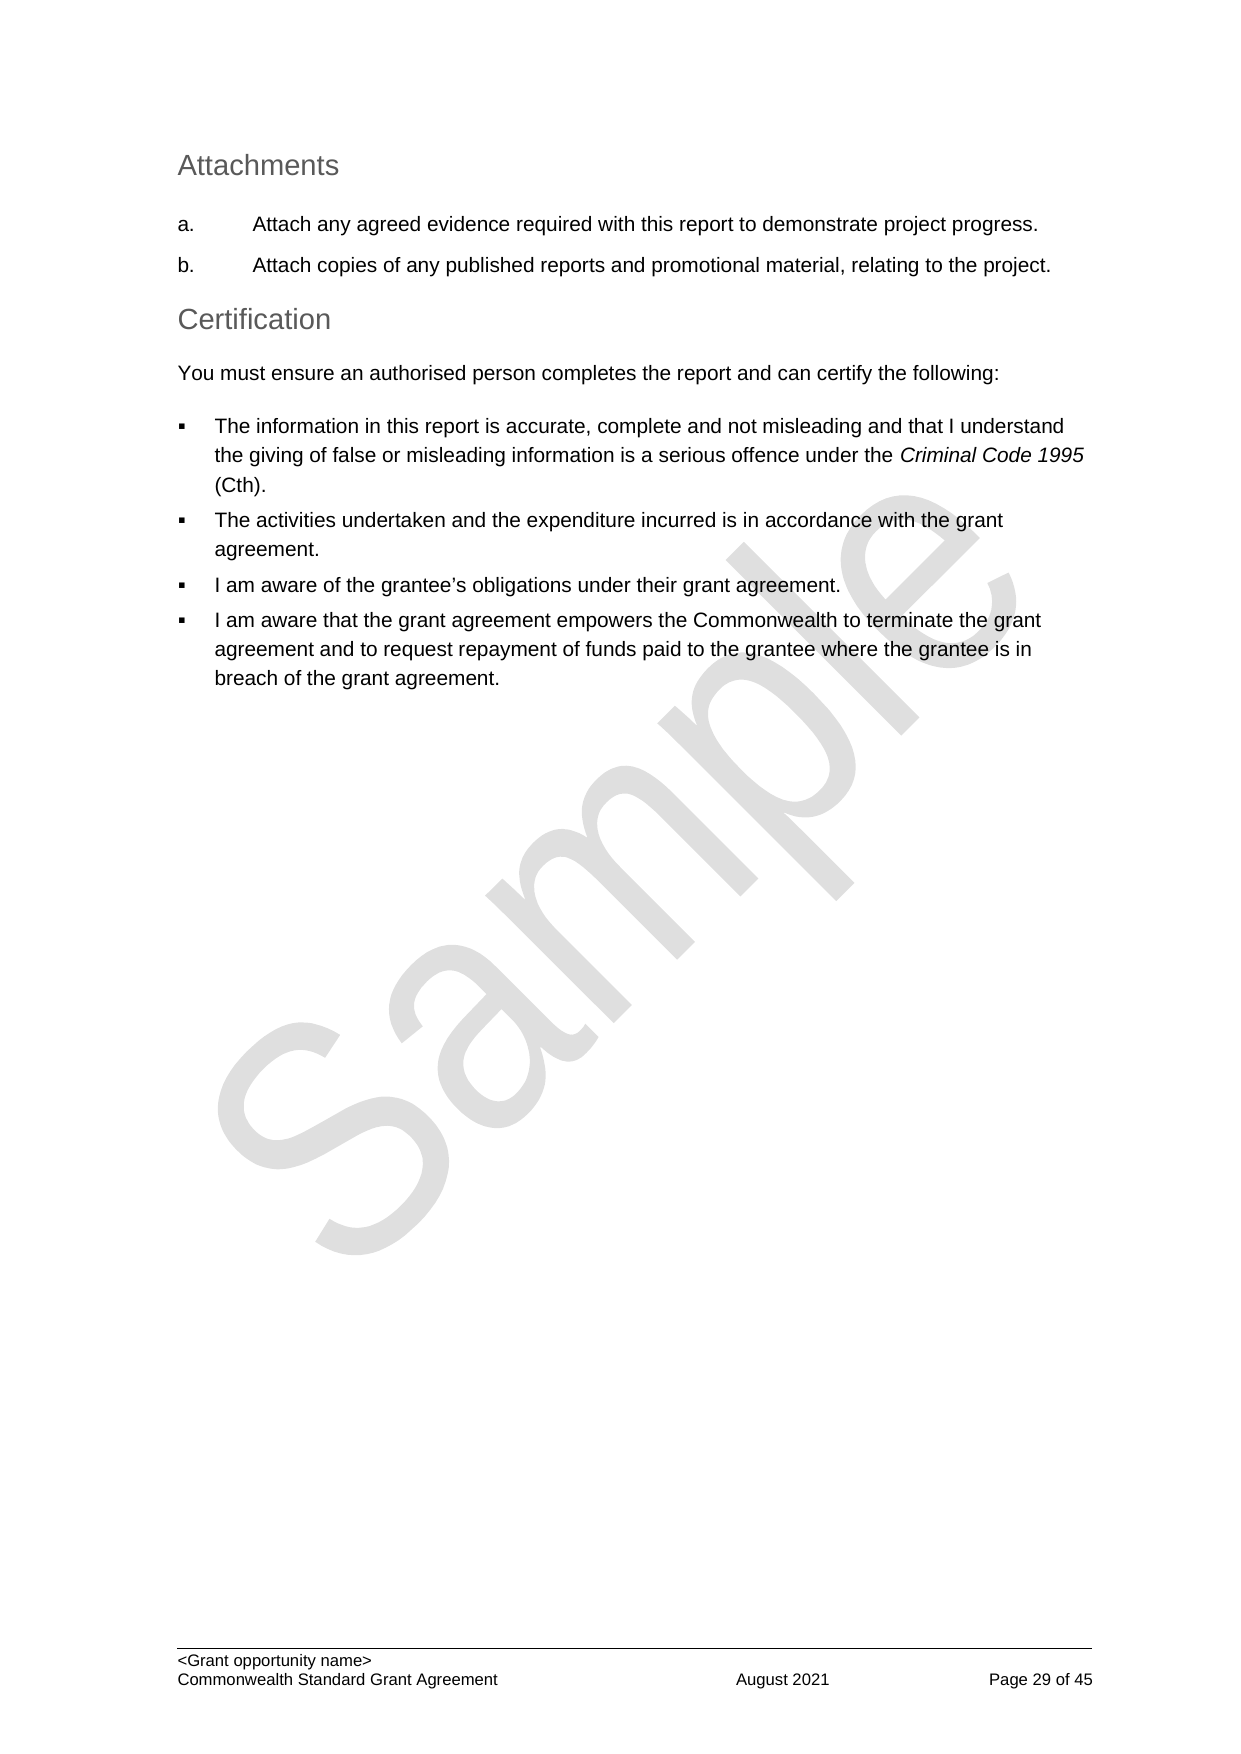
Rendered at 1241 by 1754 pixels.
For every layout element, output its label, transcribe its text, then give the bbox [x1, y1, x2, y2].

subtitle Certification [177, 302, 1092, 336]
text You must ensure an authorised person completes the report and can certify the following: [177, 361, 1092, 384]
list I am aware of the grantee’s obligations under their grant agreement. [177, 567, 1092, 596]
subtitle Attachments [177, 148, 1092, 181]
list Attach any agreed evidence required with this report to demonstrate project progress. [177, 206, 1092, 235]
list The activities undertaken and the expenditure incurred is in accordance with the grant agreement. [177, 503, 1092, 561]
list The information in this report is accurate, complete and not misleading and that I understand the giving of false or misleading information is a serious offence under the Criminal Code 1995 (Cth). [177, 409, 1092, 496]
list Attach copies of any published reports and promotional material, relating to the project. [177, 248, 1092, 277]
list I am aware that the grant agreement empowers the Commonwealth to terminate the grant agreement and to request repayment of funds paid to the grantee where the grantee is in breach of the grant agreement. [177, 603, 1092, 690]
